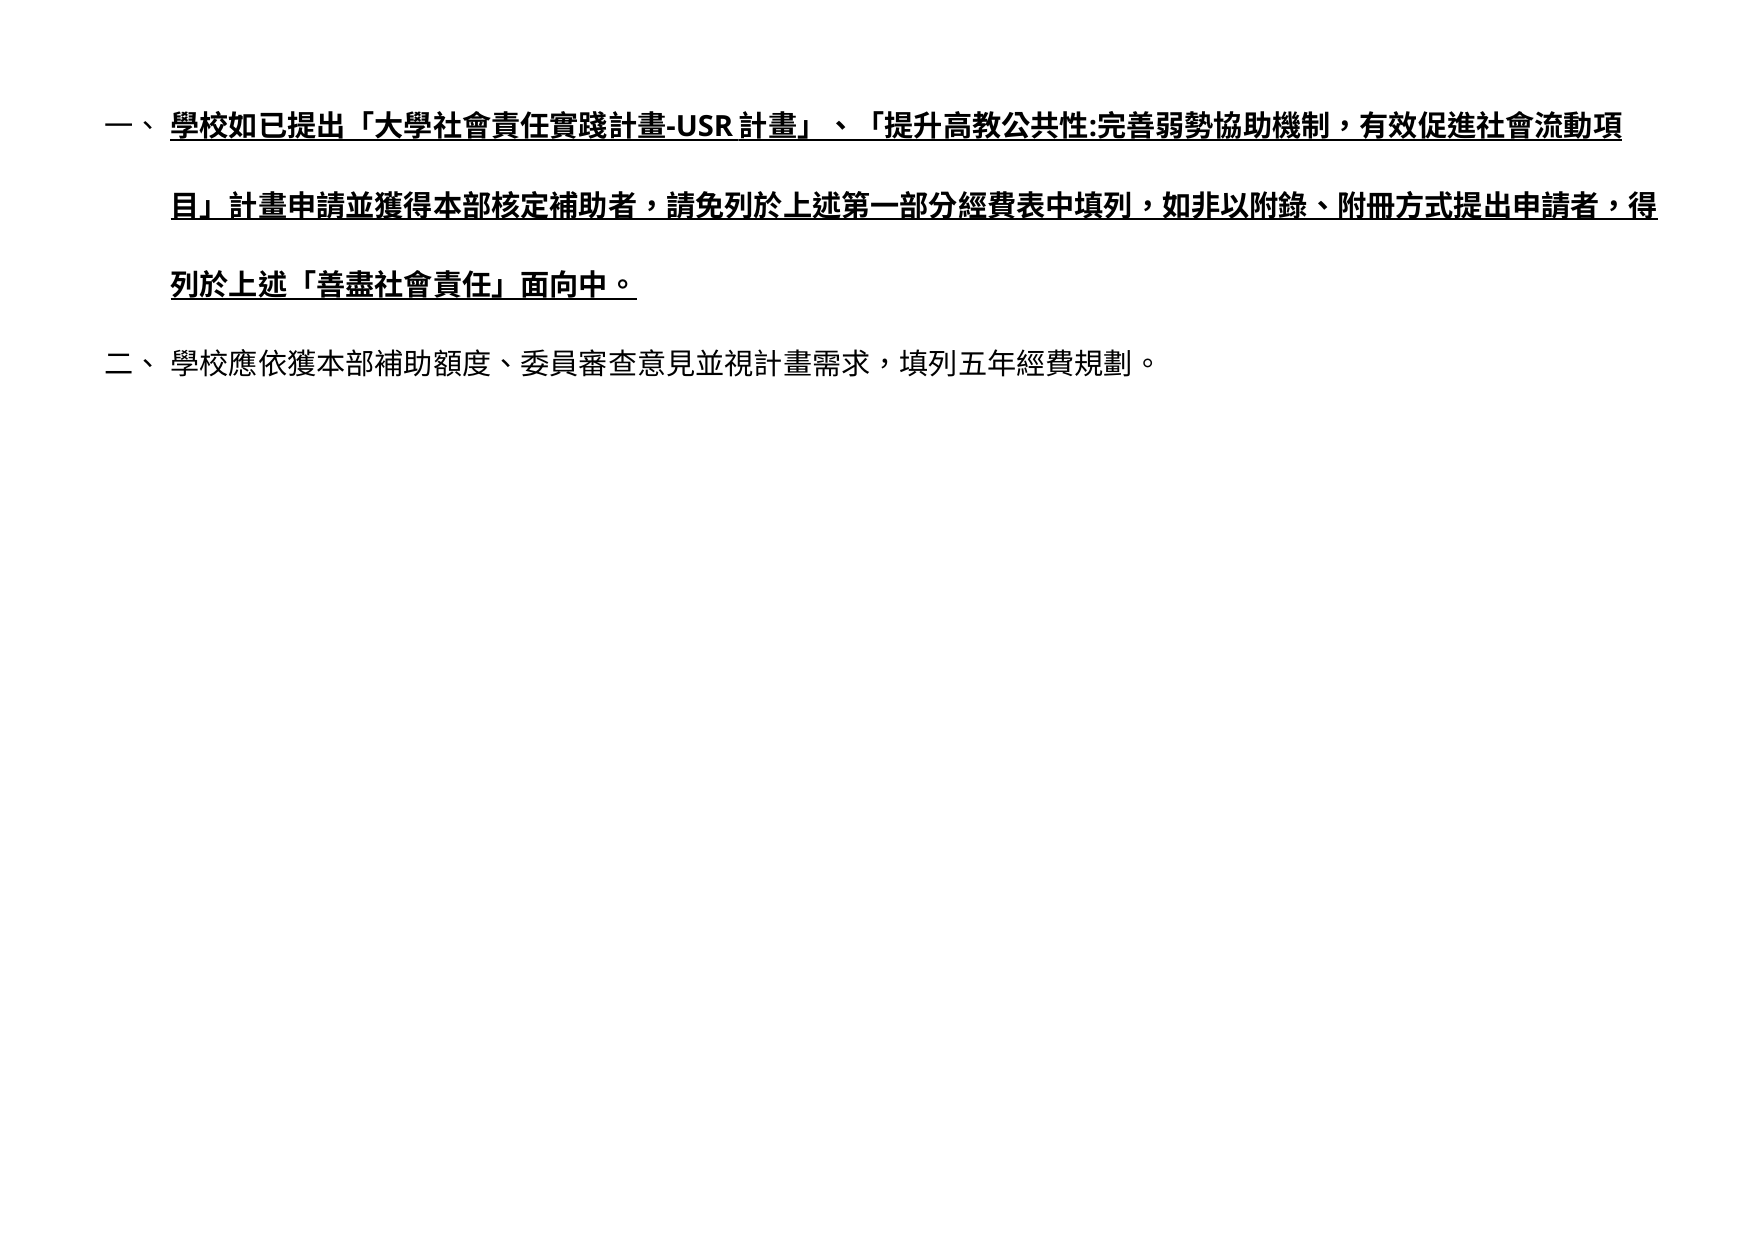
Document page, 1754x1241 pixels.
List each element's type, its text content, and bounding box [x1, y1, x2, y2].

list 學校應依獲本部補助額度、委員審查意見並視計畫需求，填列五年經費規劃。 [104, 322, 1679, 402]
list 學校如已提出「大學社會責任實踐計畫-USR計畫」、「提升高教公共性:完善弱勢協助機制，有效促進社會流動項目」計畫申請並獲得本部核定補助者，請免列於上述第一部分經費表中填列，如非以附錄、附冊方式提出申請者，得列於上述「善盡社會責任」面向中。 [104, 84, 1679, 322]
